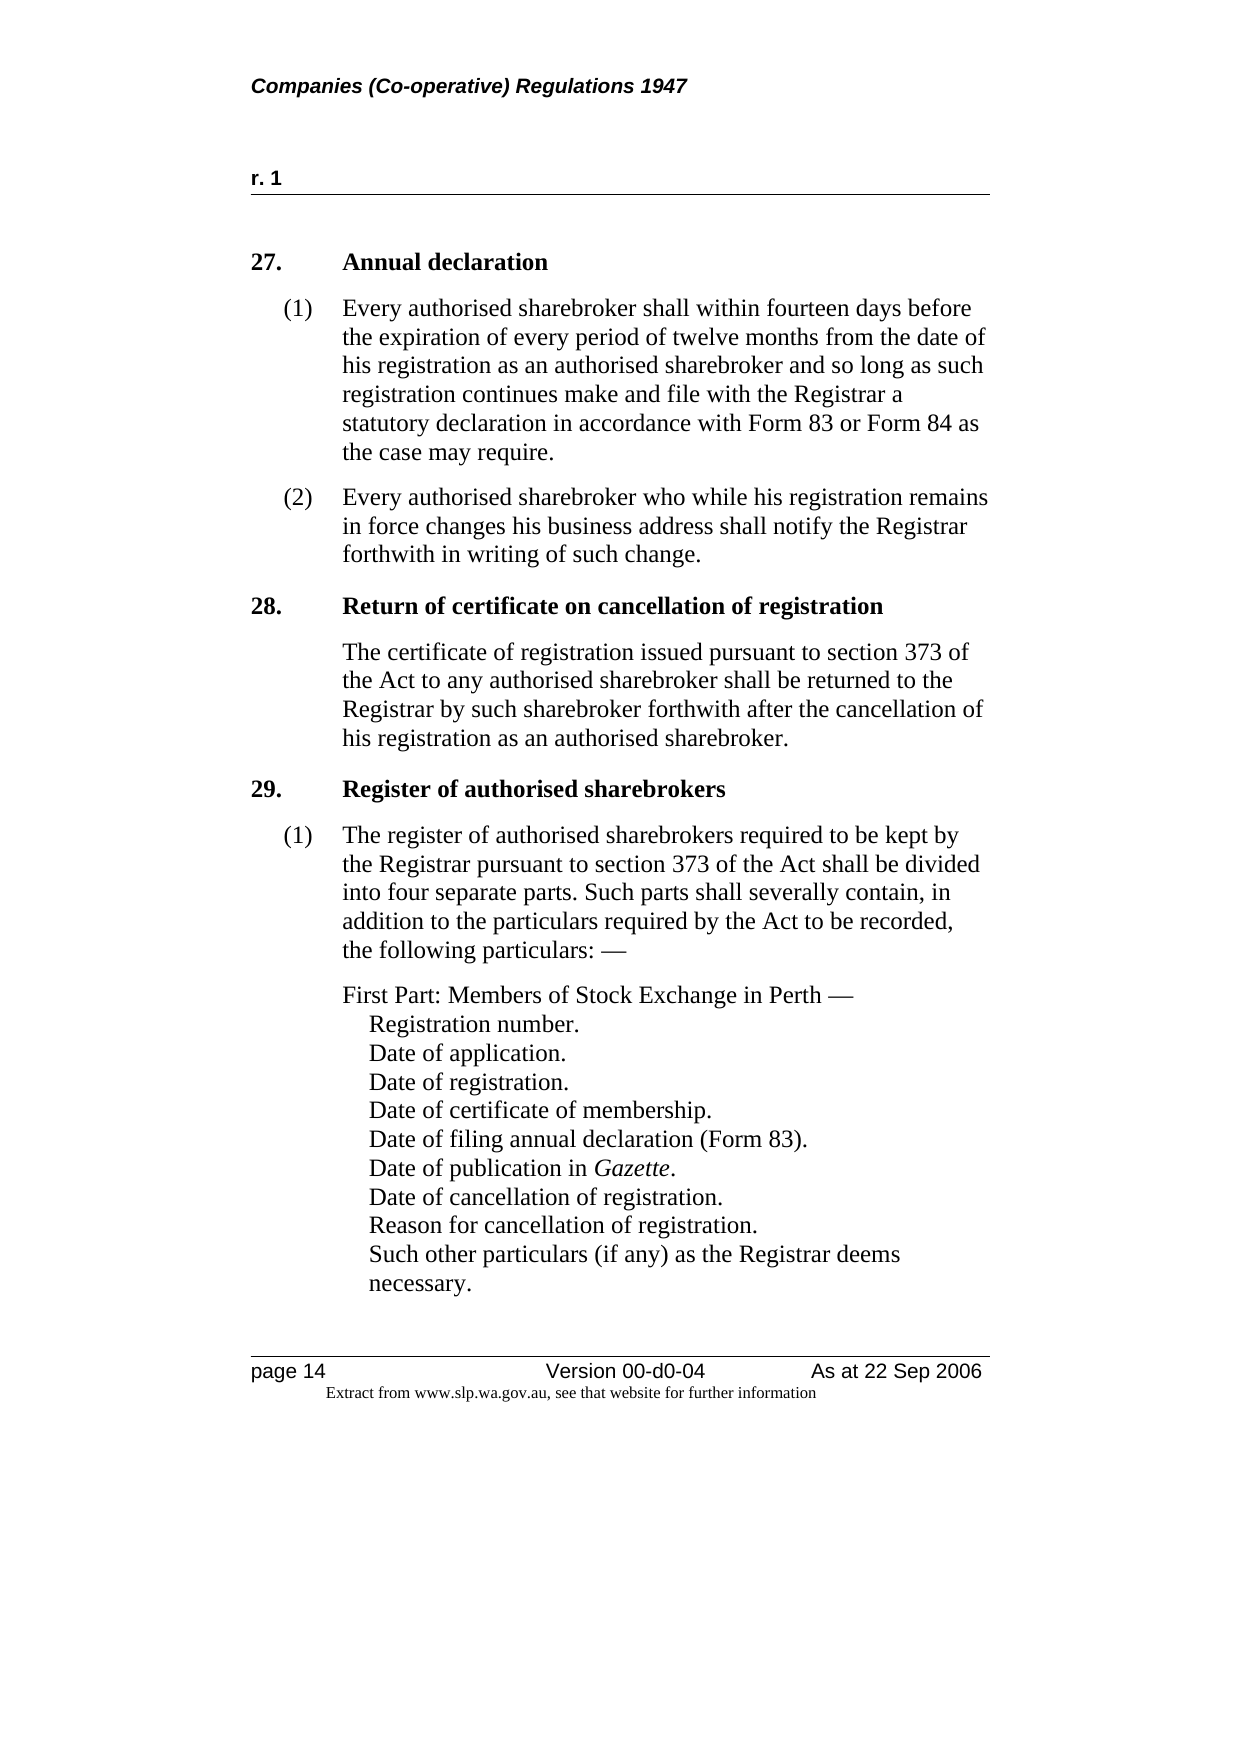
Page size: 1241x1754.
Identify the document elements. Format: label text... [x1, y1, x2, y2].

text Date of registration. [369, 1067, 990, 1095]
text (1) Every authorised sharebroker shall within fourteen days before the expiration of every period of twelve months from the date of his registration as an authorised sharebroker and so long as such registration continues make and file with the Registrar a statutory declaration in accordance with Form 83 or Form 84 as the case may require. [251, 293, 990, 465]
text Date of certificate of membership. [369, 1095, 990, 1124]
subtitle 29. Register of authorised sharebrokers [251, 774, 990, 803]
text Date of application. [369, 1038, 990, 1067]
text Reason for cancellation of registration. [369, 1210, 990, 1239]
text Registration number. [369, 1009, 990, 1038]
text (1) The register of authorised sharebrokers required to be kept by the Registrar pursuant to section 373 of the Act shall be divided into four separate parts. Such parts shall severally contain, in addition to the particulars required by the Act to be recorded, the following particulars: — [251, 820, 990, 964]
text Date of filing annual declaration (Form 83). [369, 1124, 990, 1153]
text Date of publication in Gazette. [369, 1153, 990, 1182]
text Such other particulars (if any) as the Registrar deems necessary. [369, 1239, 990, 1297]
text (2) Every authorised sharebroker who while his registration remains in force changes his business address shall notify the Registrar forthwith in writing of such change. [251, 482, 990, 568]
subtitle 27. Annual declaration [251, 247, 990, 276]
subtitle 28. Return of certificate on cancellation of registration [251, 591, 990, 620]
text First Part: Members of Stock Exchange in Perth — [251, 980, 990, 1009]
text The certificate of registration issued pursuant to section 373 of the Act to any authorised sharebroker shall be returned to the Registrar by such sharebroker forthwith after the cancellation of his registration as an authorised sharebroker. [251, 637, 990, 752]
text Date of cancellation of registration. [369, 1182, 990, 1210]
